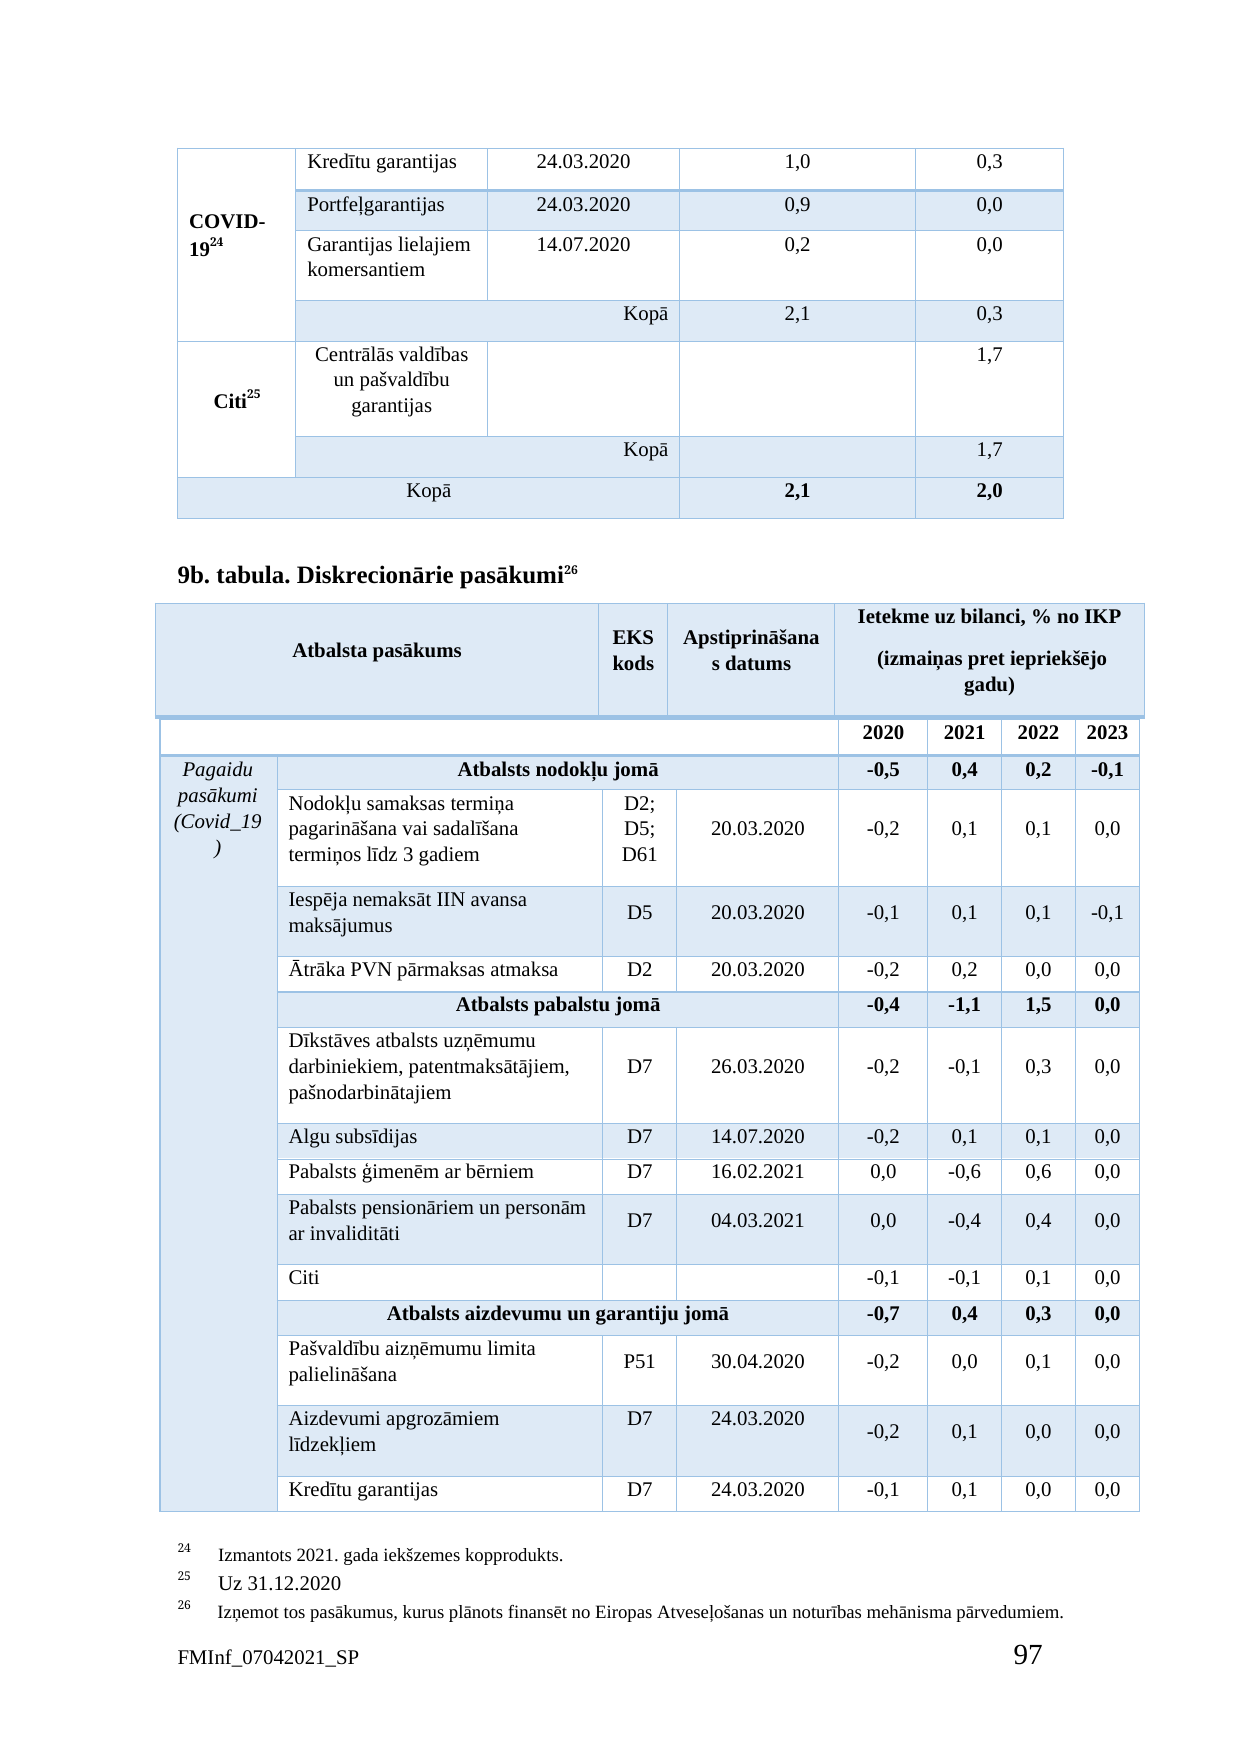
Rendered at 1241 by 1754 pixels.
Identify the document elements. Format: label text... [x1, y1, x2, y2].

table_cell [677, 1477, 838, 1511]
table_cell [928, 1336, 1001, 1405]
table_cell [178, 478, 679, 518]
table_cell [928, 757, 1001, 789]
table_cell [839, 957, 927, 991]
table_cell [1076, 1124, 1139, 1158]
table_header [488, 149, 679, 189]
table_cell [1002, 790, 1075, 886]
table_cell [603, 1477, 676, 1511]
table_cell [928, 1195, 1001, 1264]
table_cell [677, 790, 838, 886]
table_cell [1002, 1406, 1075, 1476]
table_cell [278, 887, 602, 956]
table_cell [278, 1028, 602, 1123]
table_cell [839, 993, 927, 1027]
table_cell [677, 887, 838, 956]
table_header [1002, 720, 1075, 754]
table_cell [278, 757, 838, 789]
text 9b. tabula. Diskrecionārie pasākumi [177, 561, 1122, 590]
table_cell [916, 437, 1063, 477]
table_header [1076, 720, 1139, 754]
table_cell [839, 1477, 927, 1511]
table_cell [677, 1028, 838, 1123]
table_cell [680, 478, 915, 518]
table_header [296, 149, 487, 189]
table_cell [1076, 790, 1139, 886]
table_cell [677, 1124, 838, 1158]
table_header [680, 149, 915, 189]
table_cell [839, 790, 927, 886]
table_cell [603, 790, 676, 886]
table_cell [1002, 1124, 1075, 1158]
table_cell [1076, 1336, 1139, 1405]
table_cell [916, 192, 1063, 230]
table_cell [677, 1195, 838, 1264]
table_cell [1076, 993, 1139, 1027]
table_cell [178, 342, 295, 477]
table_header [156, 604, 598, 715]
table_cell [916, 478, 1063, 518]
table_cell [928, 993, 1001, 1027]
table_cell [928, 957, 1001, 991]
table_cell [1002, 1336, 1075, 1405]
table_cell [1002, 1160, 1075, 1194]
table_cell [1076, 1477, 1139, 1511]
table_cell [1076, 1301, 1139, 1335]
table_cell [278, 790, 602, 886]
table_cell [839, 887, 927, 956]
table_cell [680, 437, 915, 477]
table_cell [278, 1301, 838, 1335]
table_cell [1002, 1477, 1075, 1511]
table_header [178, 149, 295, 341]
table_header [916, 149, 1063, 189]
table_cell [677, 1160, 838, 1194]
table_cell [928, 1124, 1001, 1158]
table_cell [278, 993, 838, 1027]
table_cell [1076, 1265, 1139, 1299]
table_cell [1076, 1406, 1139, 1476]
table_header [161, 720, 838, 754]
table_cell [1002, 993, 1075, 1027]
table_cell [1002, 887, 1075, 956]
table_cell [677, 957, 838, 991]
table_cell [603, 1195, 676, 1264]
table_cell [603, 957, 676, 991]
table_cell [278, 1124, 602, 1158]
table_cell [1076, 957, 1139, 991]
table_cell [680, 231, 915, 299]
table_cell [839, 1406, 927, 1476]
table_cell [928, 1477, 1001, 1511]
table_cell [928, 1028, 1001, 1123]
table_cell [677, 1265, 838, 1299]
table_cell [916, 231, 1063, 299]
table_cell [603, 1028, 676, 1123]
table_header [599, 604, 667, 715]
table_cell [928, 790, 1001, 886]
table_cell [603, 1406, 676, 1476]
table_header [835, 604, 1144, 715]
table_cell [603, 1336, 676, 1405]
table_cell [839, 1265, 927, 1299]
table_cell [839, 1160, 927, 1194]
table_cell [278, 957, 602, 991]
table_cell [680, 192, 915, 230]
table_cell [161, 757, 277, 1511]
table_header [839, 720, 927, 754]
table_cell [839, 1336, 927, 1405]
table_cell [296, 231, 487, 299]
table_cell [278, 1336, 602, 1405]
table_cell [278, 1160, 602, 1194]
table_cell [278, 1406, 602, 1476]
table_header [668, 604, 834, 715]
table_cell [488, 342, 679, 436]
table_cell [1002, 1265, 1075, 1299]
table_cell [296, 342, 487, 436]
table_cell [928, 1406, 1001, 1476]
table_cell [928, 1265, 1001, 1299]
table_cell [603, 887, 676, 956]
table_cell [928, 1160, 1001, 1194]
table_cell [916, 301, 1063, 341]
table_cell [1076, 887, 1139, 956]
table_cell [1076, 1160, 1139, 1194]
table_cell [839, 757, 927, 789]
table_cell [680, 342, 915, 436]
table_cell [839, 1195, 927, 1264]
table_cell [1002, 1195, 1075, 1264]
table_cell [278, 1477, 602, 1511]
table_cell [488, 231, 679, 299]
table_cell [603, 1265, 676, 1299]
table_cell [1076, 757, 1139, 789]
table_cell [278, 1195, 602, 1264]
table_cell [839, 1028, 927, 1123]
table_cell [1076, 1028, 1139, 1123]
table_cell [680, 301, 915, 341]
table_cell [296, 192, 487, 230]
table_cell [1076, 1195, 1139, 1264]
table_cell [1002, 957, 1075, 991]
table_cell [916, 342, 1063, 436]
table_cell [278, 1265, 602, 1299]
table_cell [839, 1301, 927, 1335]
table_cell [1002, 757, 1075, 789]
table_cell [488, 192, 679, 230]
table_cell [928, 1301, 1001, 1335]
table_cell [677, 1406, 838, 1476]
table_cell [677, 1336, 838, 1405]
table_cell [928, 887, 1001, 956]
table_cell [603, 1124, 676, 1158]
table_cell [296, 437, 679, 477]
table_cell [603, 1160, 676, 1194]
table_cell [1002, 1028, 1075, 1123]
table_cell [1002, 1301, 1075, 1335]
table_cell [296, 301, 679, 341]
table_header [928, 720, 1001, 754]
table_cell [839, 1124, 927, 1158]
